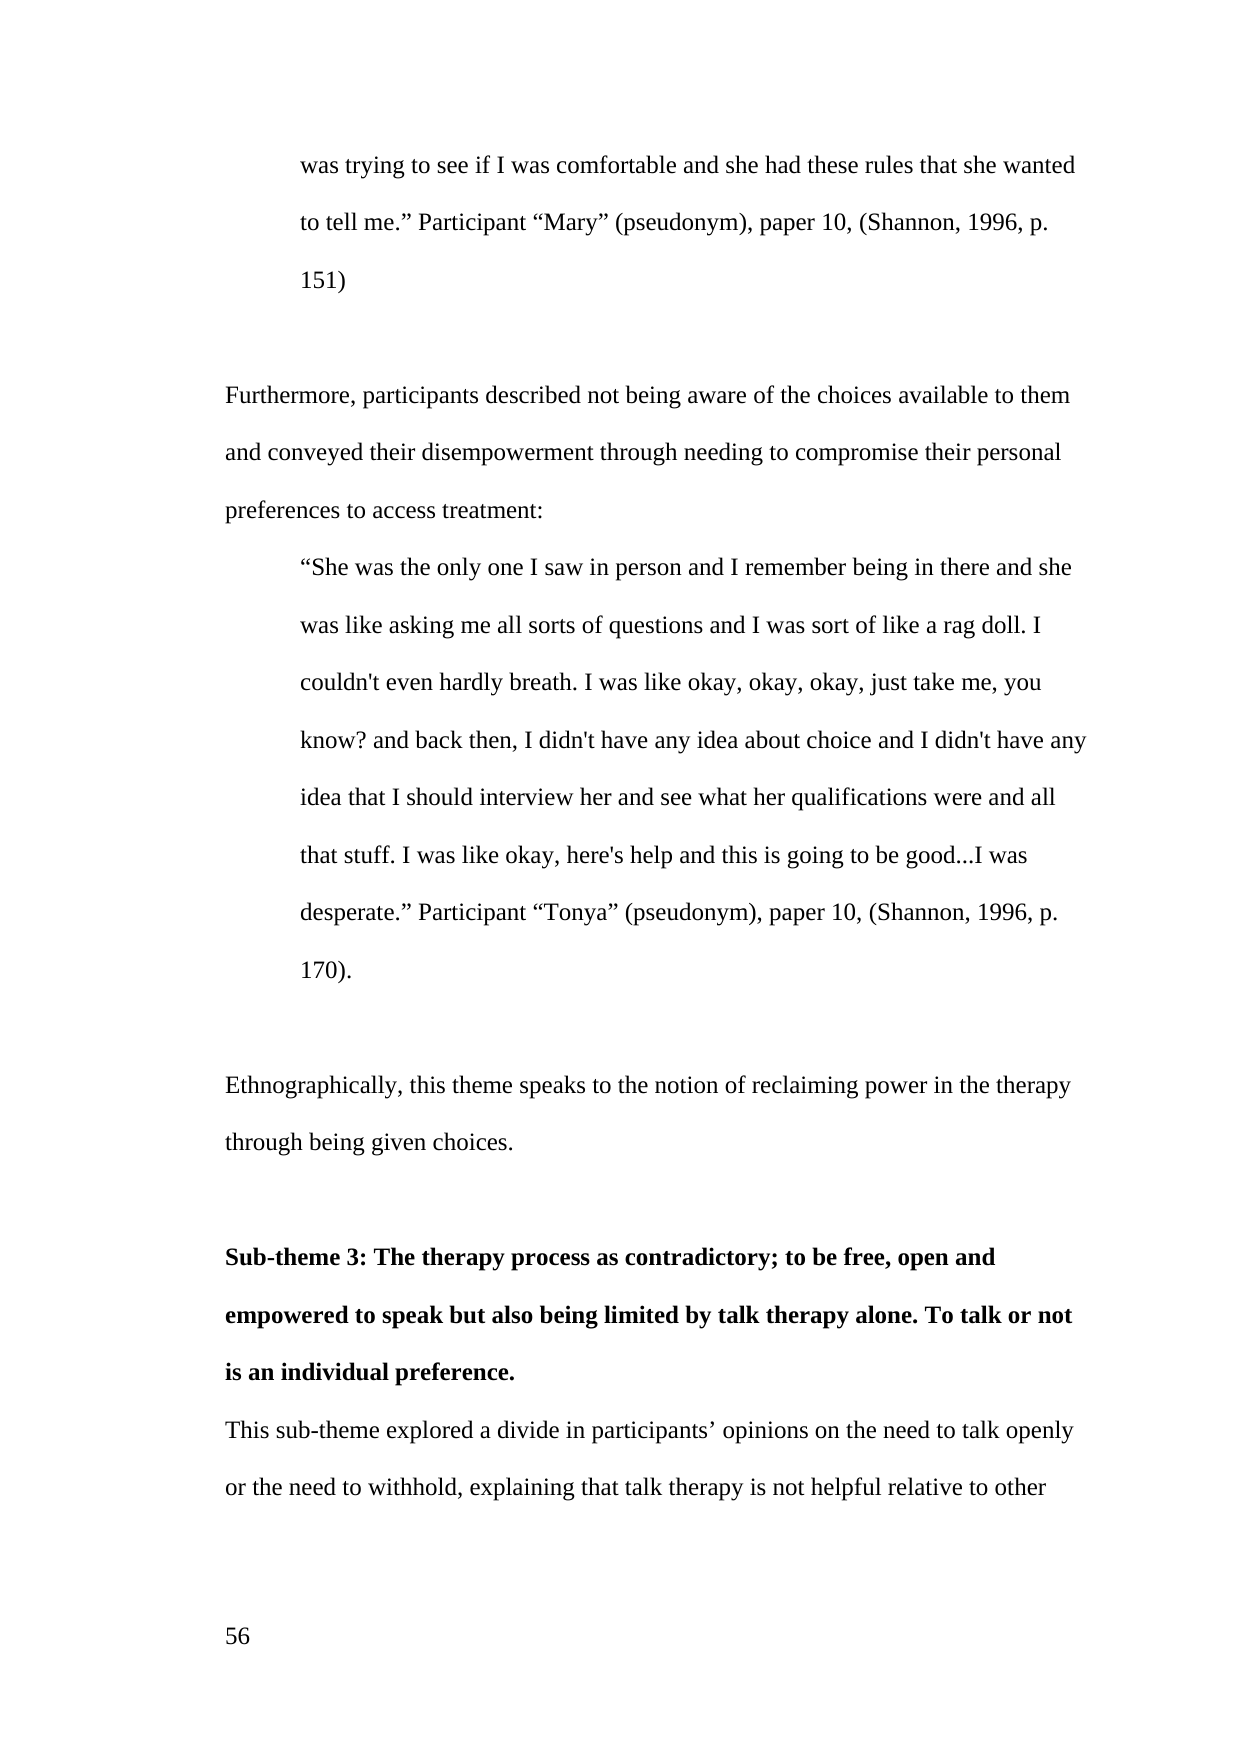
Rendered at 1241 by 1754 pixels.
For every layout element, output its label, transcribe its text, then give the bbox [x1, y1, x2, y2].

text “She was the only one I saw in person and I remember being in there and she was like asking me all sorts of questions and I was sort of like a rag doll. I couldn't even hardly breath. I was like okay, okay, okay, just take me, you know? and back then, I didn't have any idea about choice and I didn't have any idea that I should interview her and see what her qualifications were and all that stuff. I was like okay, here's help and this is going to be good...I was desperate.” Participant “Tonya” (pseudonym), paper 10, (Shannon, 1996, p. 170). [300, 552, 1090, 984]
text Sub-theme 3: The therapy process as contradictory; to be free, open and empowered to speak but also being limited by talk therapy alone. To talk or not is an individual preference. [225, 1242, 1090, 1386]
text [300, 150, 1090, 294]
text Ethnographically, this theme speaks to the notion of reclaiming power in the therapy through being given choices. [225, 1070, 1090, 1156]
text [225, 1415, 1090, 1501]
text Furthermore, participants described not being aware of the choices available to them and conveyed their disempowerment through needing to compromise their personal preferences to access treatment: [225, 380, 1090, 524]
